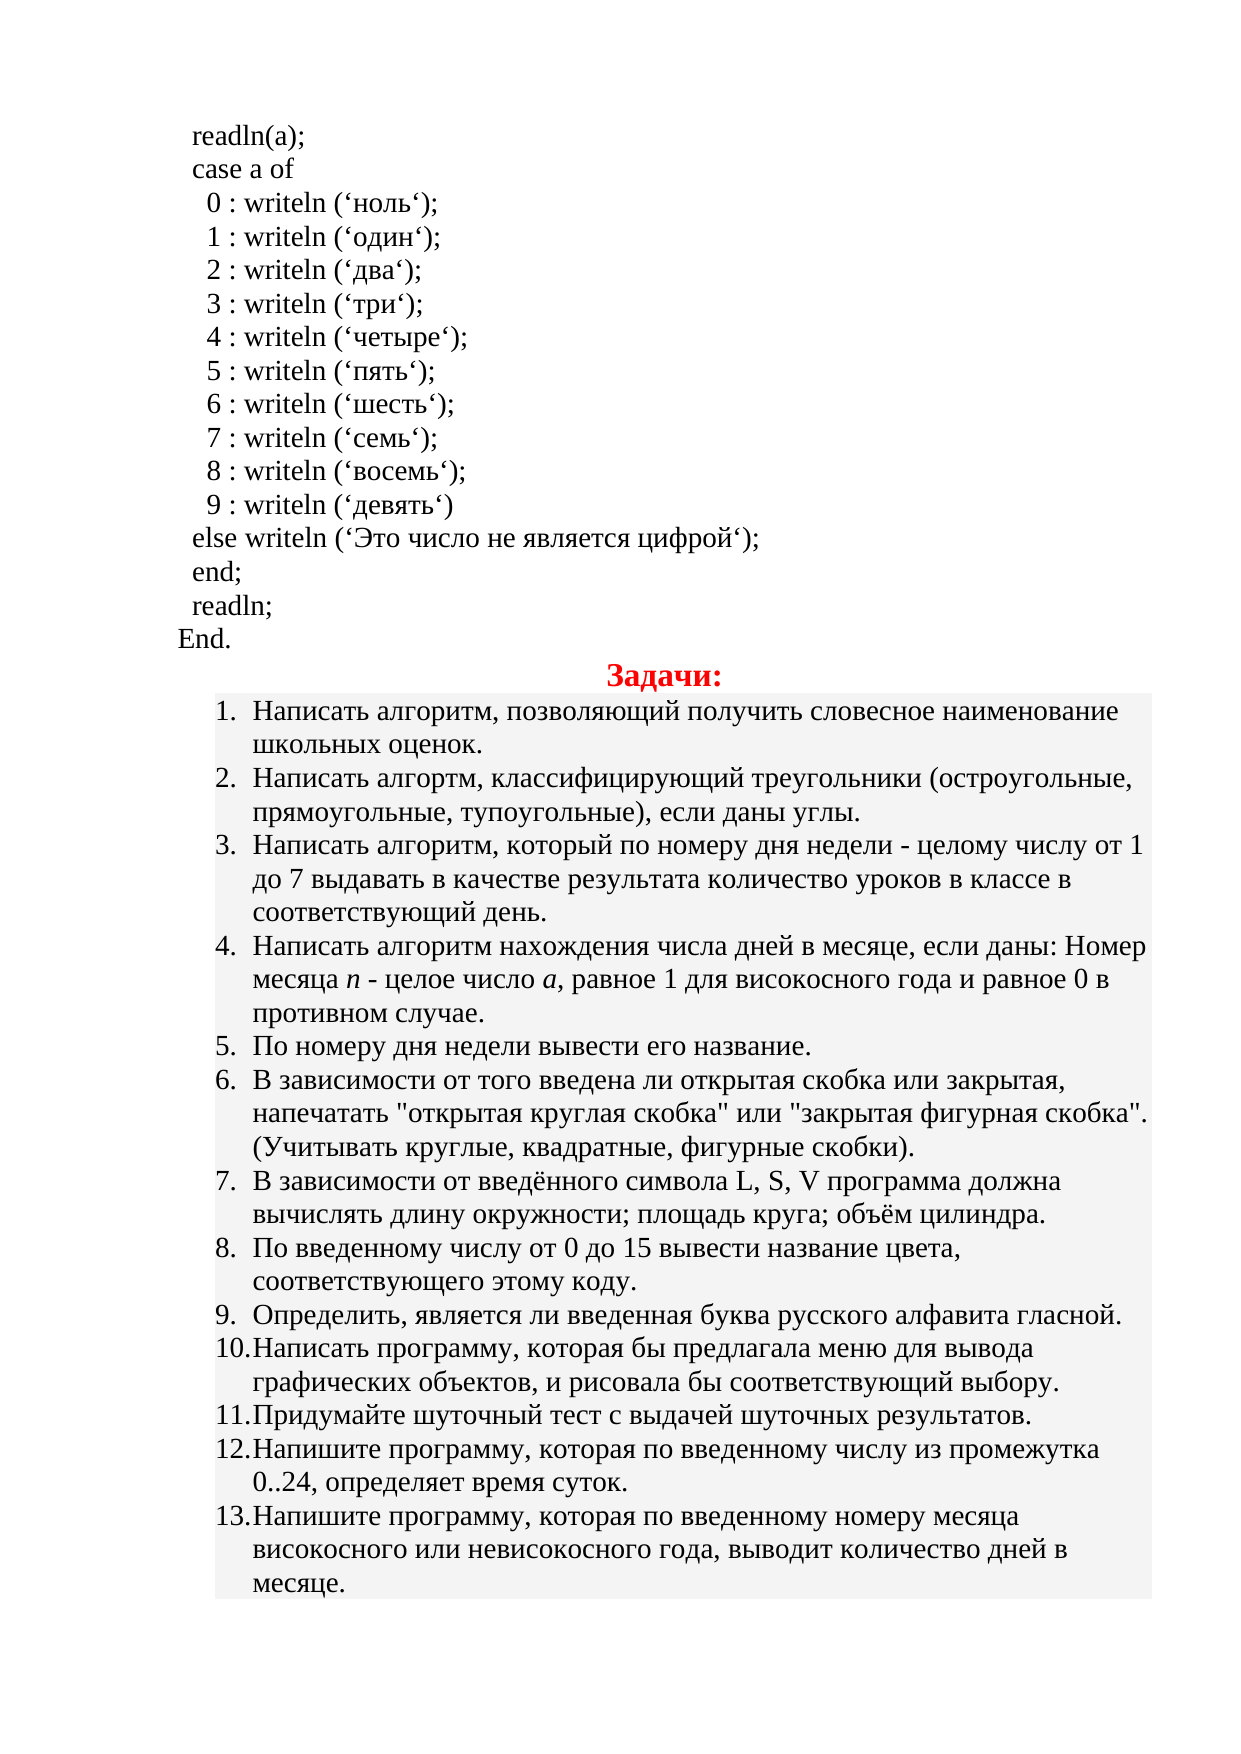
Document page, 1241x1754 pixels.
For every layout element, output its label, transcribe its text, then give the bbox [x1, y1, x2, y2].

list Придумайте шуточный тест с выдачей шуточных результатов. [215, 1397, 1152, 1431]
list Написать алгортм, классифицирующий треугольники (остроугольные, прямоугольные, тупоугольные), если даны углы. [215, 760, 1152, 827]
list В зависимости от введённого символа L, S, V программа должна вычислять длину окружности; площадь круга; объём цилиндра. [215, 1163, 1152, 1230]
list Напишите программу, которая по введенному номеру месяца високосного или невисокосного года, выводит количество дней в месяце. [215, 1498, 1152, 1599]
list Написать алгоритм нахождения числа дней в месяце, если даны: Номер месяца n - целое число а, равное 1 для високосного года и равное 0 в противном случае. [215, 928, 1152, 1028]
list Определить, является ли введенная буква русского алфавита гласной. [215, 1297, 1152, 1330]
text Задачи: [177, 655, 1152, 693]
list По номеру дня недели вывести его название. [215, 1028, 1152, 1062]
list Написать алгоритм, который по номеру дня недели - целому числу от 1 до 7 выдавать в качестве результата количество уроков в классе в соответствующий день. [215, 827, 1152, 928]
list По введенному числу от 0 до 15 вывести название цвета, соответствующего этому коду. [215, 1230, 1152, 1297]
list Написать программу, которая бы предлагала меню для вывода графических объектов, и рисовала бы соответствующий выбору. [215, 1330, 1152, 1397]
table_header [166, 118, 1140, 655]
list Написать алгоритм, позволяющий получить словесное наименование школьных оценок. [215, 693, 1152, 760]
list В зависимости от того введена ли открытая скобка или закрытая, напечатать "открытая круглая скобка" или "закрытая фигурная скобка". (Учитывать круглые, квадратные, фигурные скобки). [215, 1062, 1152, 1163]
list Напишите программу, которая по введенному числу из промежутка 0..24, определяет время суток. [215, 1431, 1152, 1498]
